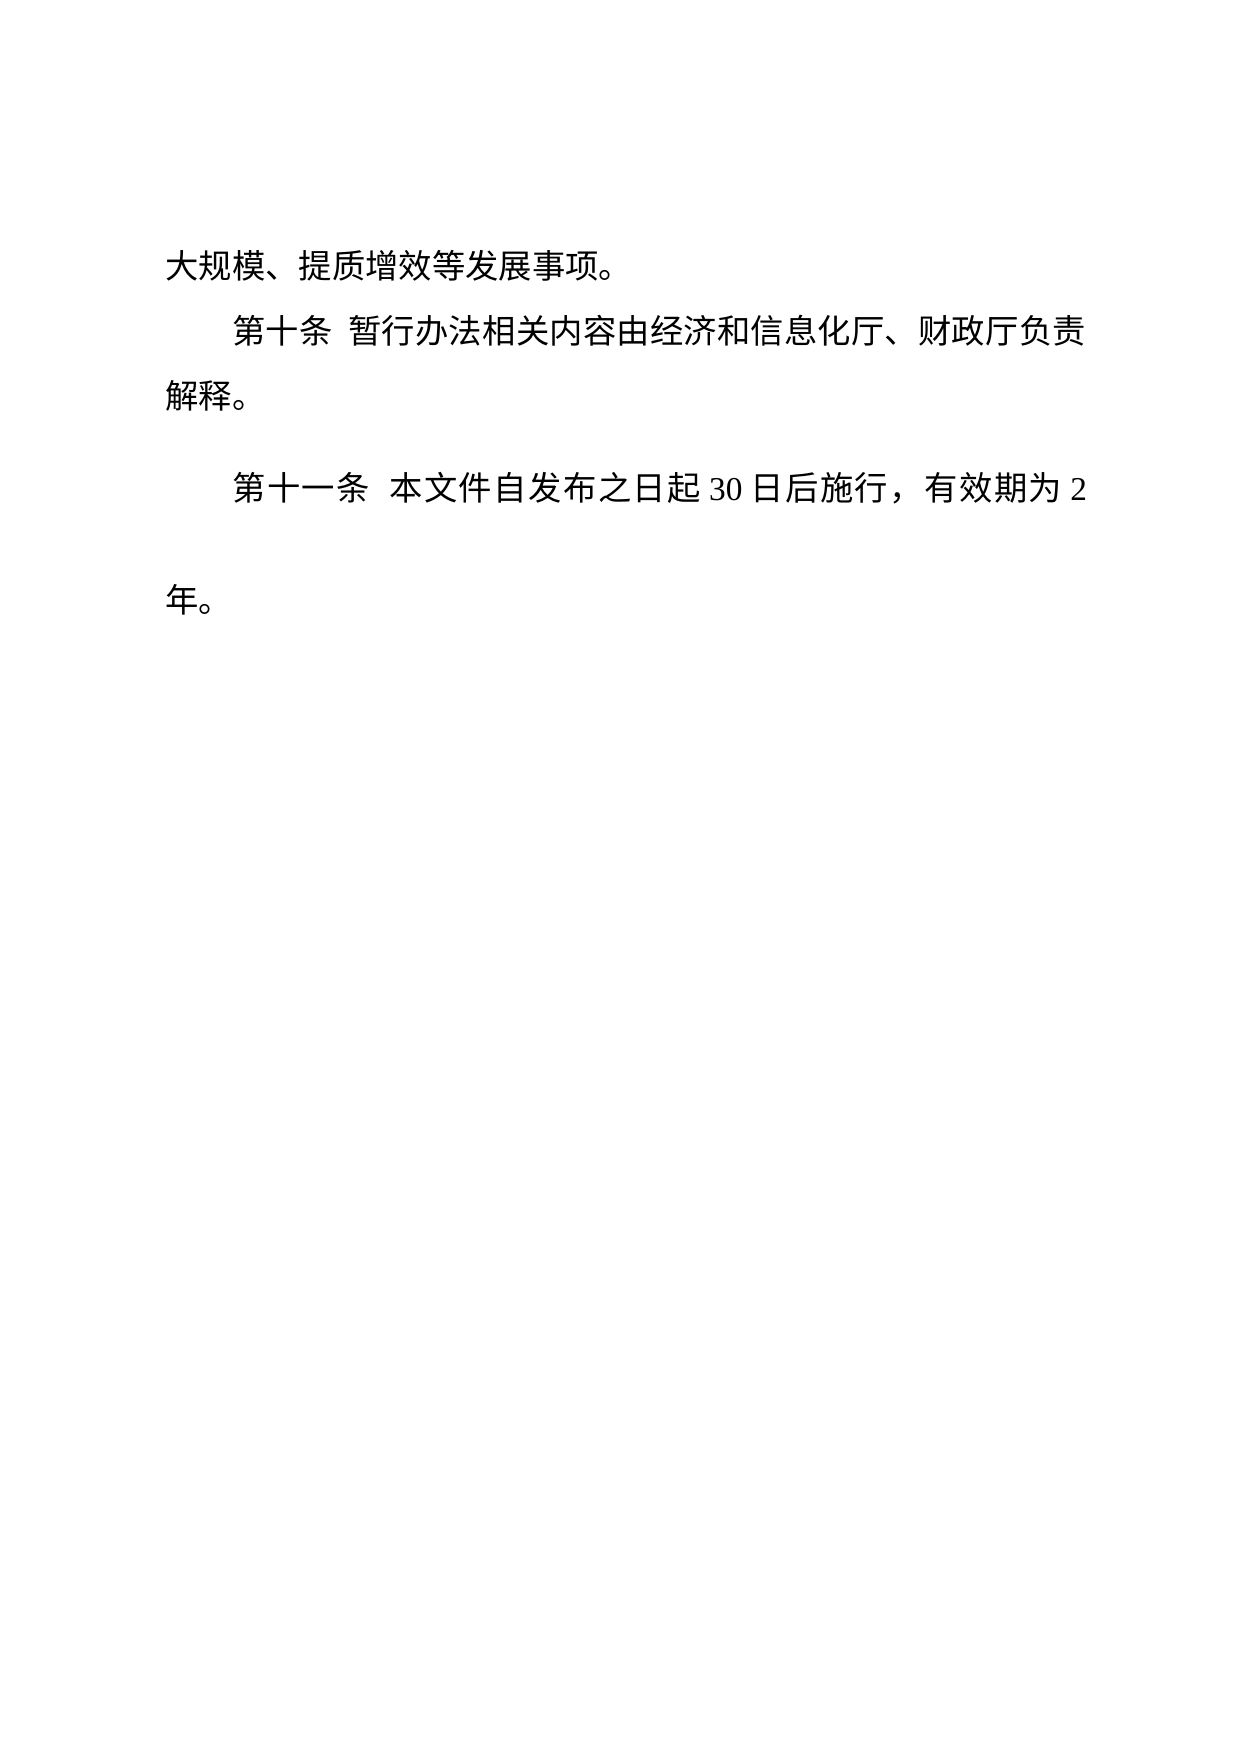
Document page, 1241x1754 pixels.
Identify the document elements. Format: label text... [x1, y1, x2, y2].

subtitle 第十一条 本文件自发布之日起30日后施行，有效期为2年。 [165, 453, 1087, 631]
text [165, 231, 1087, 296]
text 第十条 暂行办法相关内容由经济和信息化厅、财政厅负责解释。 [165, 296, 1087, 426]
